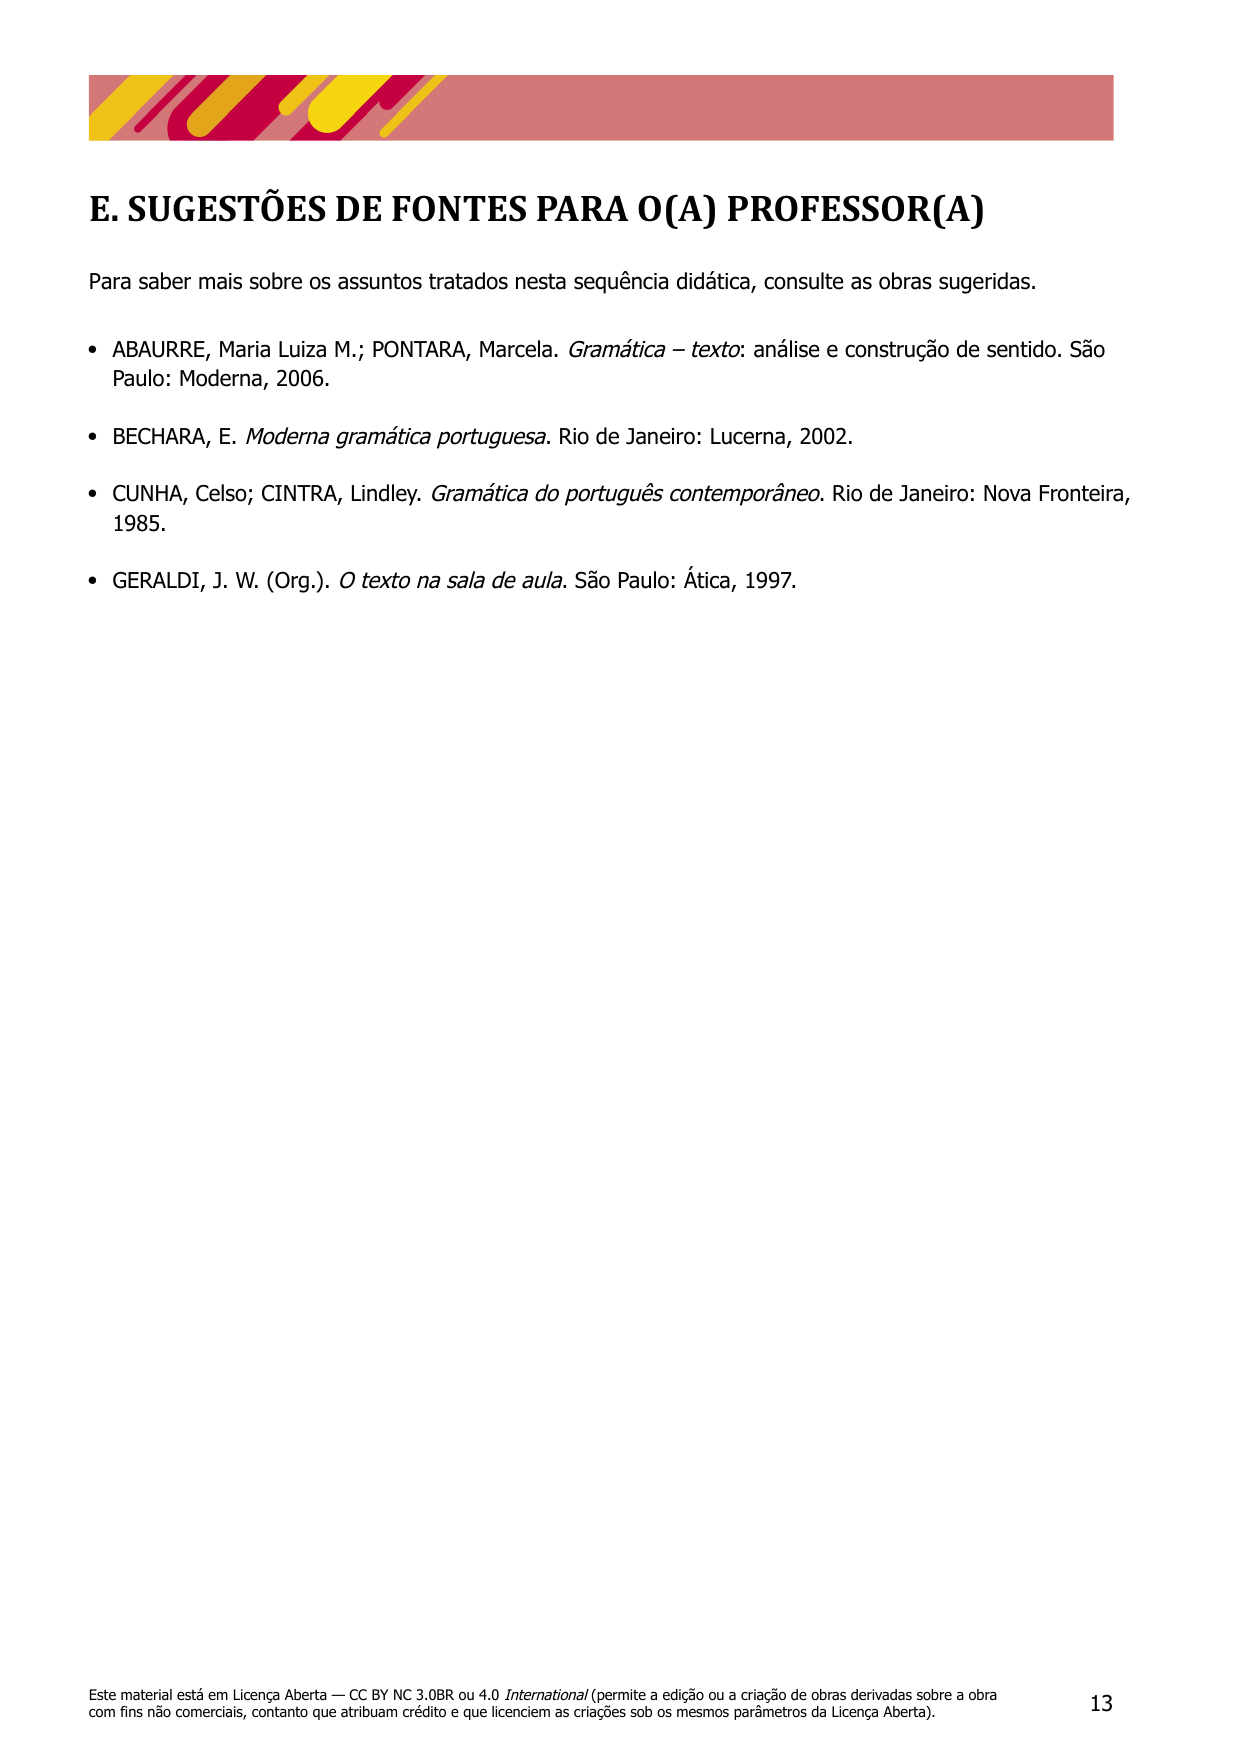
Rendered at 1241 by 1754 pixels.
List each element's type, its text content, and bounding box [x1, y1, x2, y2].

text ABAURRE, Maria Luiza M.; PONTARA, Marcela. Gramática – texto: análise e construção de sentido. São Paulo: Moderna, 2006. [89, 334, 1152, 392]
text CUNHA, Celso; CINTRA, Lindley. Gramática do português contemporâneo. Rio de Janeiro: Nova Fronteira, 1985. [89, 478, 1152, 537]
text E. SUGESTÕES DE FONTES PARA O(A) PROFESSOR(A) [89, 185, 1152, 229]
text BECHARA, E. Moderna gramática portuguesa. Rio de Janeiro: Lucerna, 2002. [89, 421, 1152, 450]
text Para saber mais sobre os assuntos tratados nesta sequência didática, consulte as obras sugeridas. [89, 268, 1152, 294]
text GERALDI, J. W. (Org.). O texto na sala de aula. São Paulo: Ática, 1997. [89, 565, 1152, 594]
picture [88, 75, 1114, 153]
